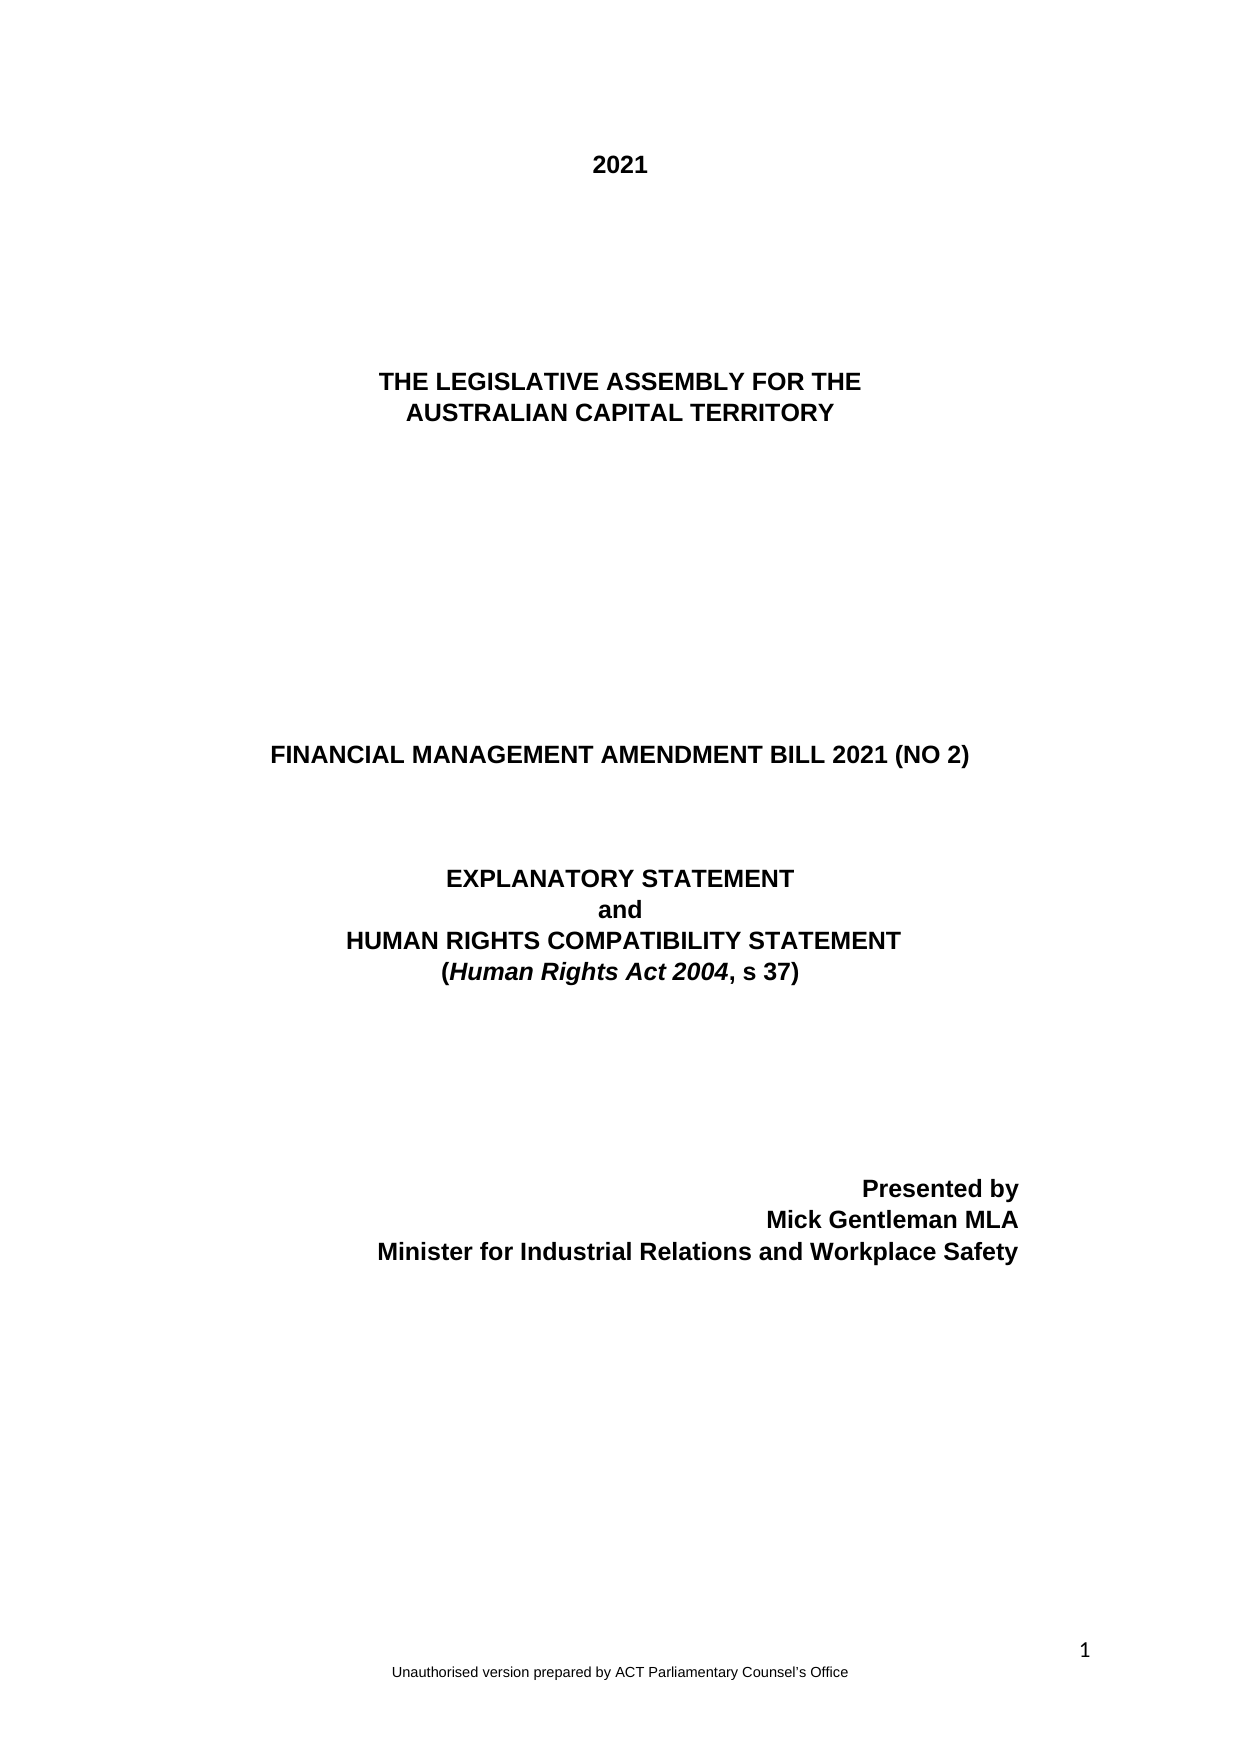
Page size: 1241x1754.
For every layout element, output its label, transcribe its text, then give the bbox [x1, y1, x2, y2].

text 2021 [150, 150, 1090, 179]
text Presented by [150, 1174, 1019, 1203]
text AUSTRALIAN CAPITAL TERRITORY [150, 398, 1090, 427]
text and [150, 895, 1090, 924]
text Minister for Industrial Relations and Workplace Safety [150, 1236, 1019, 1265]
text Mick Gentleman MLA [150, 1205, 1019, 1234]
text EXPLANATORY STATEMENT [150, 864, 1090, 893]
text (Human Rights Act 2004, s 37) [150, 957, 1090, 986]
text FINANCIAL MANAGEMENT AMENDMENT BILL 2021 (NO 2) [150, 740, 1090, 768]
text THE LEGISLATIVE ASSEMBLY FOR THE [150, 367, 1090, 396]
text HUMAN RIGHTS COMPATIBILITY STATEMENT [150, 926, 1090, 955]
